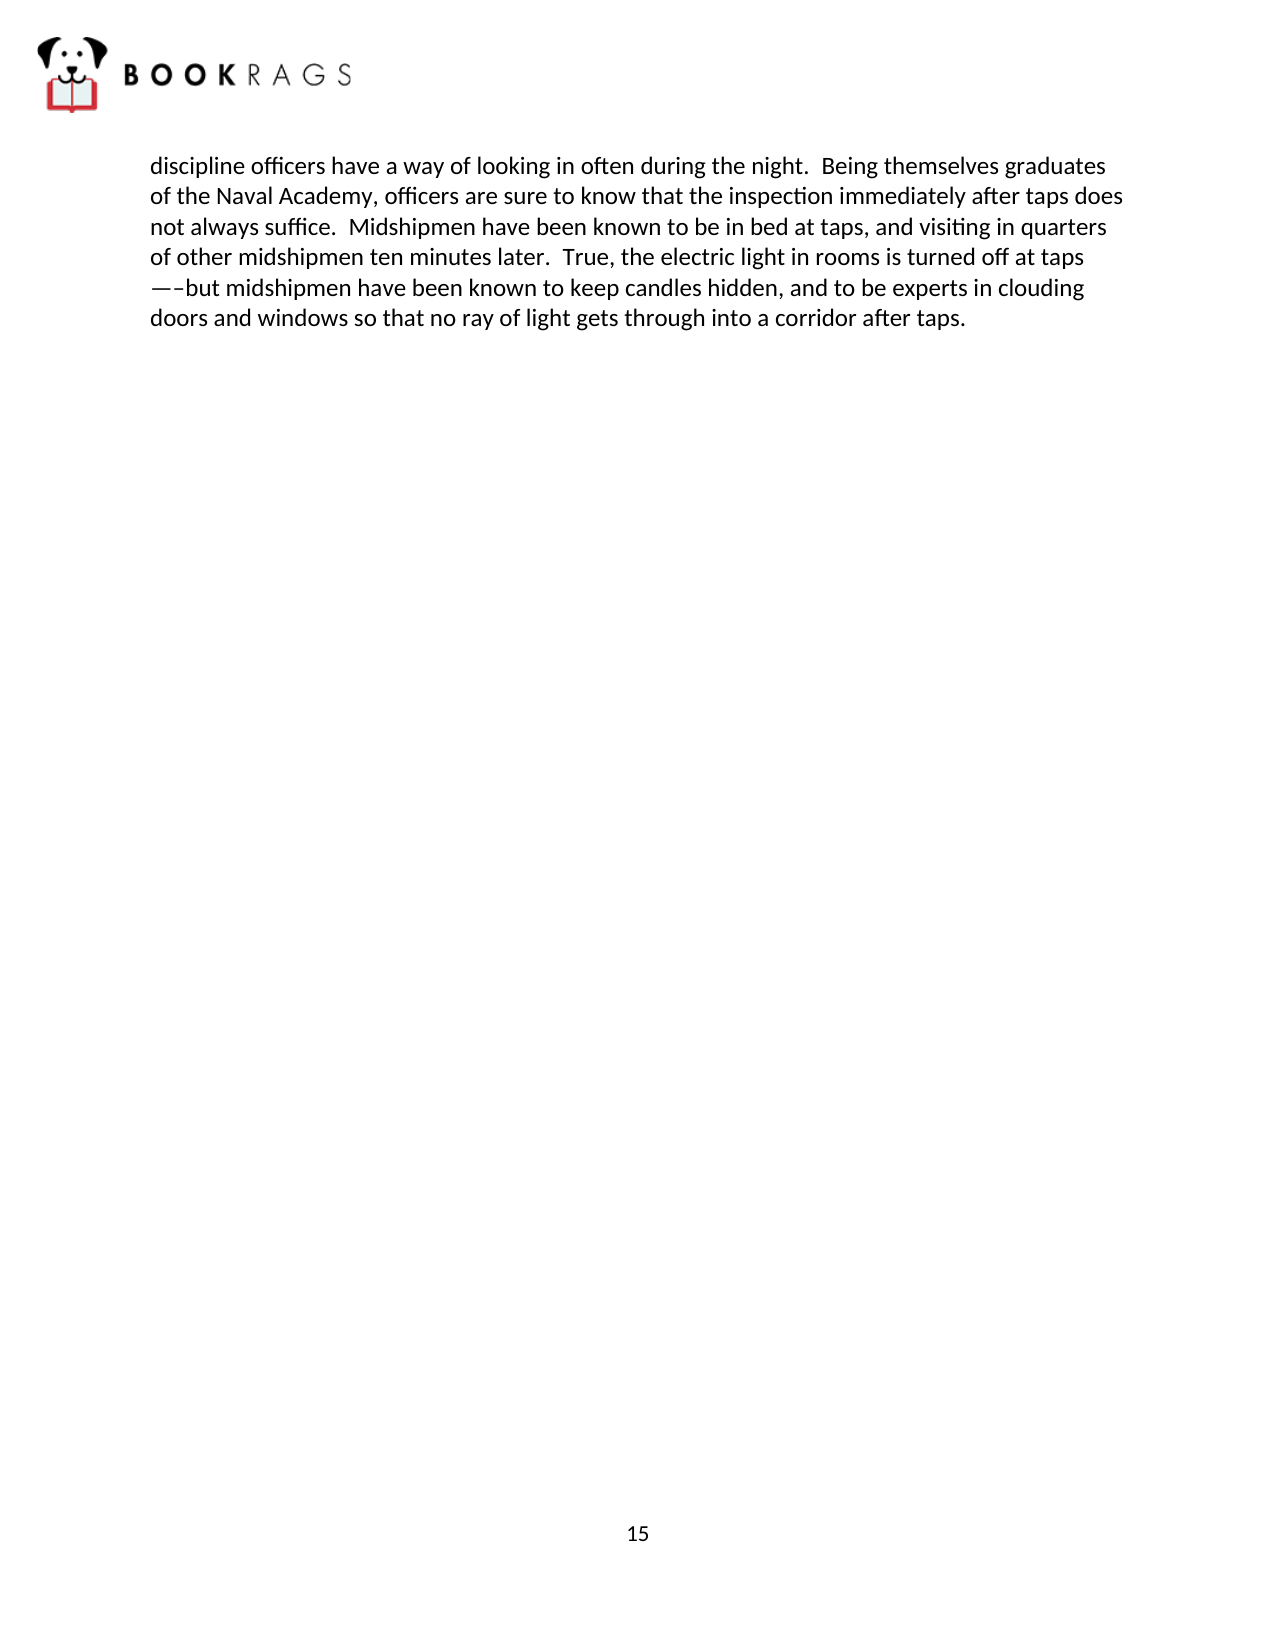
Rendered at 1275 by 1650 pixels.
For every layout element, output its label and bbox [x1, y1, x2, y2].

picture [37, 37, 351, 113]
text [150, 150, 1125, 333]
